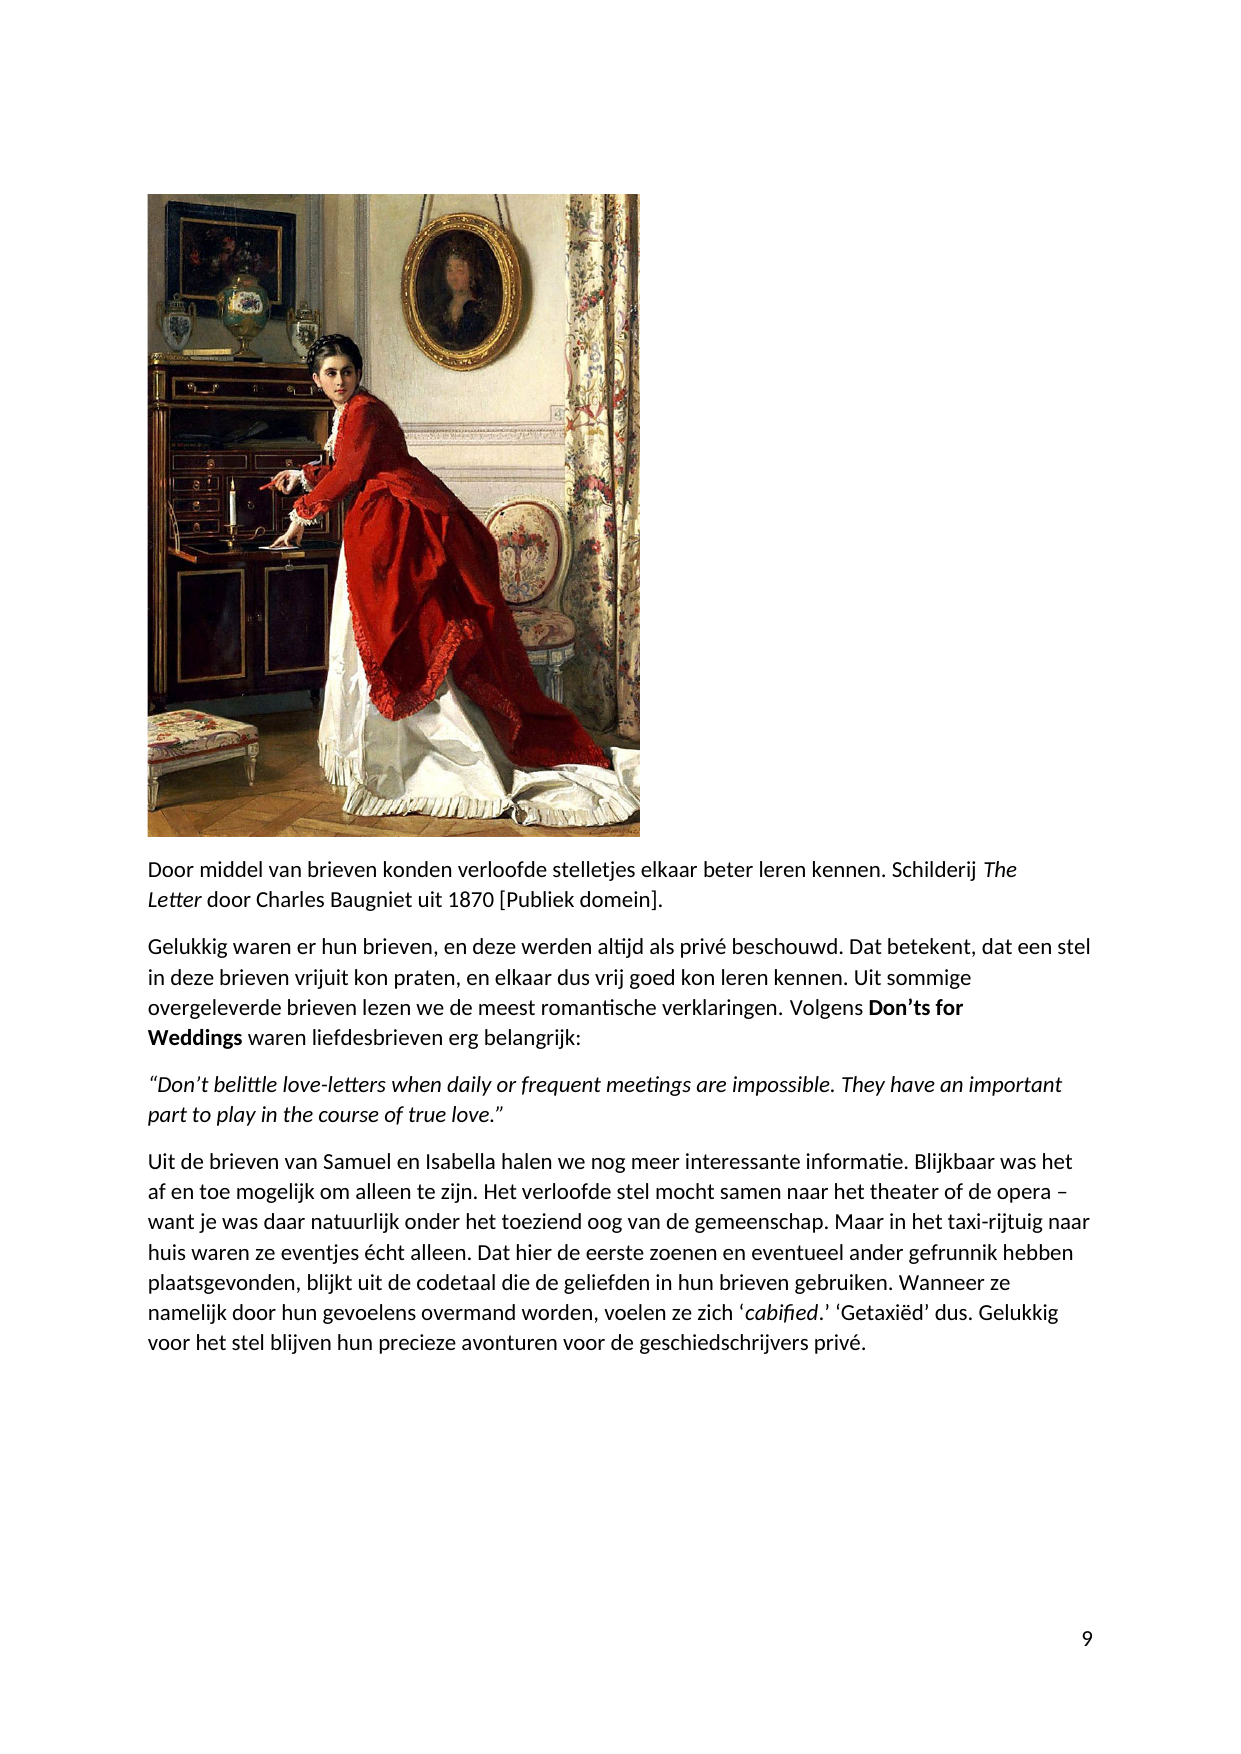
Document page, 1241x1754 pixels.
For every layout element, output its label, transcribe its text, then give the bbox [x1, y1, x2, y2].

text Uit de brieven van Samuel en Isabella halen we nog meer interessante informatie. Blijkbaar was het af en toe mogelijk om alleen te zijn. Het verloofde stel mocht samen naar het theater of de opera – want je was daar natuurlijk onder het toeziend oog van de gemeenschap. Maar in het taxi-rijtuig naar huis waren ze eventjes écht alleen. Dat hier de eerste zoenen en eventueel ander gefrunnik hebben plaatsgevonden, blijkt uit de codetaal die de geliefden in hun brieven gebruiken. Wanneer ze namelijk door hun gevoelens overmand worden, voelen ze zich ‘cabified.’ ‘Getaxiëd’ dus. Gelukkig voor het stel blijven hun precieze avonturen voor de geschiedschrijvers privé. [148, 1147, 1093, 1356]
text Gelukkig waren er hun brieven, en deze werden altijd als privé beschouwd. Dat betekent, dat een stel in deze brieven vrijuit kon praten, en elkaar dus vrij goed kon leren kennen. Uit sommige overgeleverde brieven lezen we de meest romantische verklaringen. Volgens Don’ts for Weddings waren liefdesbrieven erg belangrijk: [148, 932, 1093, 1051]
text Door middel van brieven konden verloofde stelletjes elkaar beter leren kennen. Schilderij The Letter door Charles Baugniet uit 1870 [Publiek domein]. [148, 855, 1093, 913]
text “Don’t belittle love-letters when daily or frequent meetings are impossible. They have an important part to play in the course of true love.” [148, 1070, 1093, 1128]
picture [147, 194, 640, 837]
